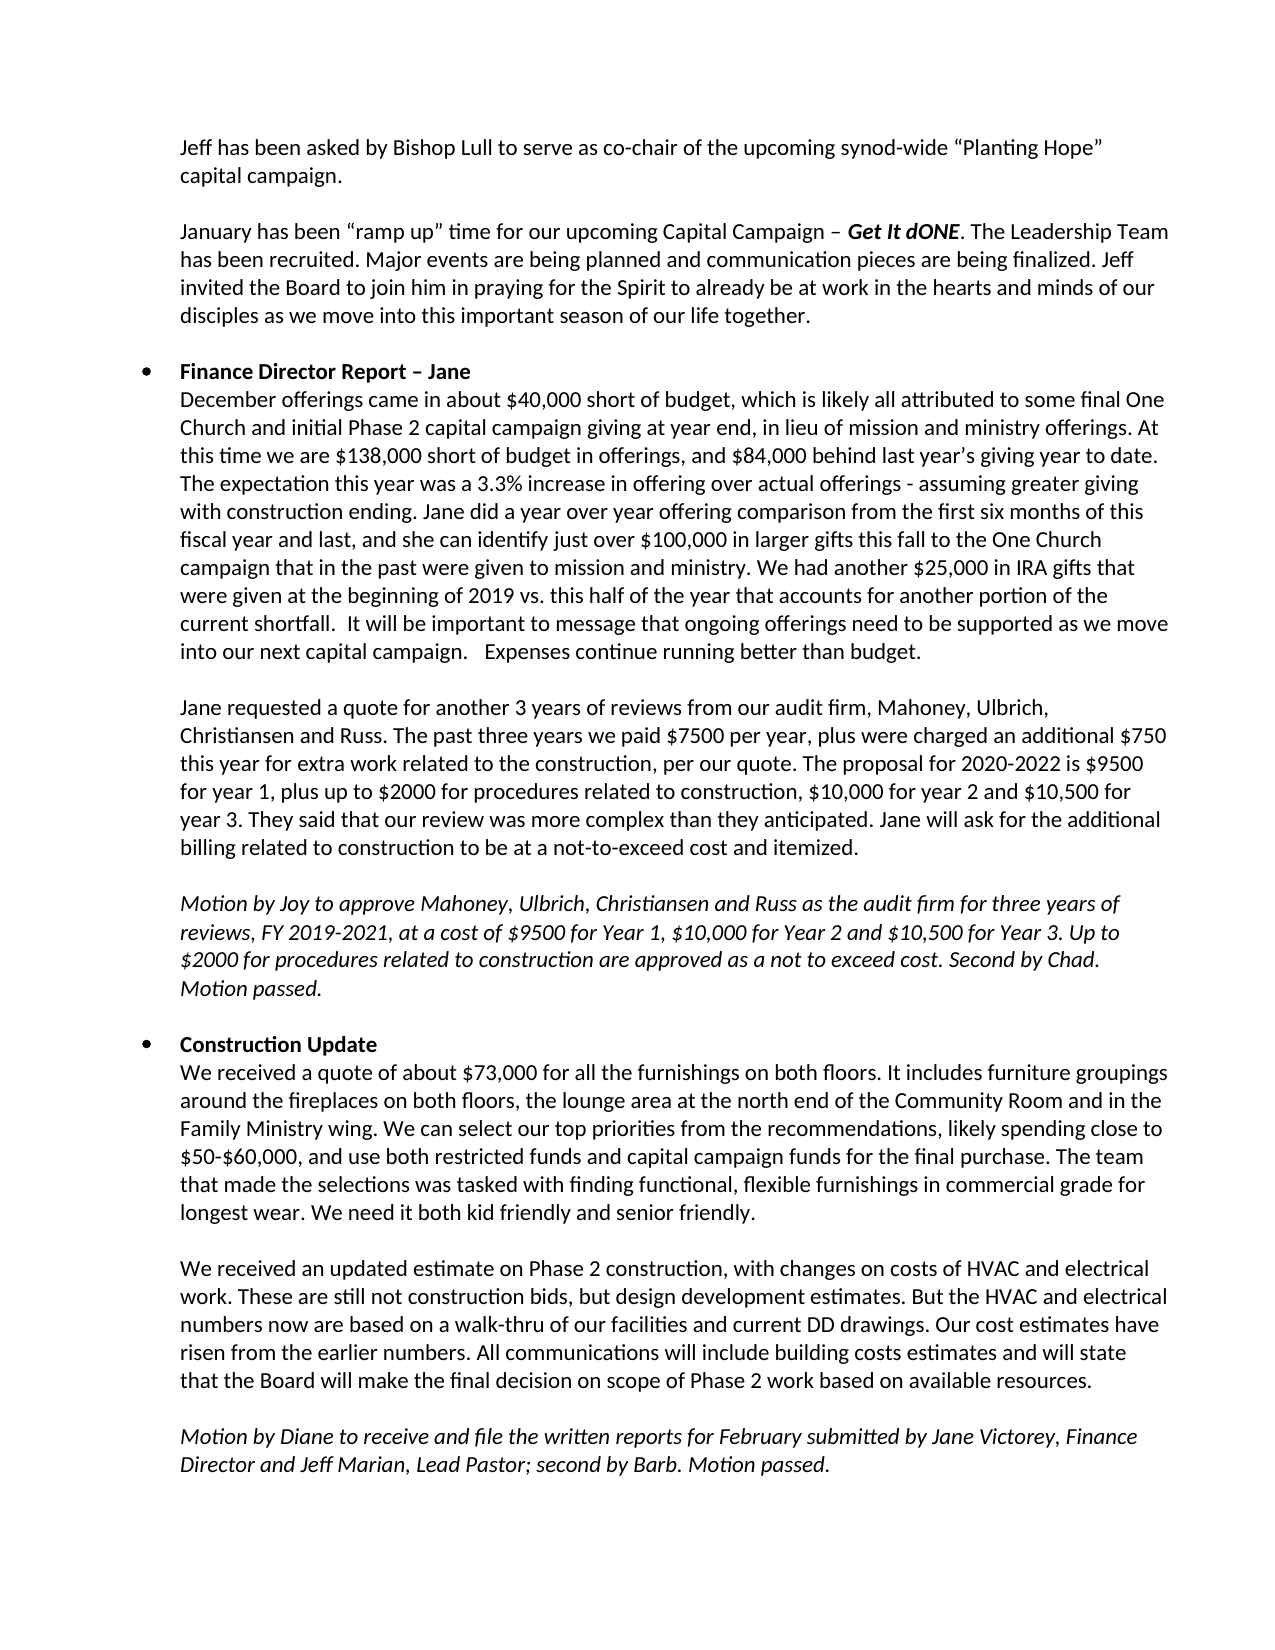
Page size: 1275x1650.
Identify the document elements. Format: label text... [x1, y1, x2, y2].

text Motion by Joy to approve Mahoney, Ulbrich, Christiansen and Russ as the audit firm for three years of reviews, FY 2019-2021, at a cost of $9500 for Year 1, $10,000 for Year 2 and $10,500 for Year 3. Up to $2000 for procedures related to construction are approved as a not to exceed cost. Second by Chad. Motion passed. [180, 889, 1170, 1002]
text December offerings came in about $40,000 short of budget, which is likely all attributed to some final One Church and initial Phase 2 capital campaign giving at year end, in lieu of mission and ministry offerings. At this time we are $138,000 short of budget in offerings, and $84,000 behind last year’s giving year to date. The expectation this year was a 3.3% increase in offering over actual offerings - assuming greater giving with construction ending. Jane did a year over year offering comparison from the first six months of this fiscal year and last, and she can identify just over $100,000 in larger gifts this fall to the One Church campaign that in the past were given to mission and ministry. We had another $25,000 in IRA gifts that were given at the beginning of 2019 vs. this half of the year that accounts for another portion of the current shortfall. It will be important to message that ongoing offerings need to be supported as we move into our next capital campaign. Expenses continue running better than budget. [180, 385, 1170, 665]
text Jane requested a quote for another 3 years of reviews from our audit firm, Mahoney, Ulbrich, Christiansen and Russ. The past three years we paid $7500 per year, plus were charged an additional $750 this year for extra work related to the construction, per our quote. The proposal for 2020-2022 is $9500 for year 1, plus up to $2000 for procedures related to construction, $10,000 for year 2 and $10,500 for year 3. They said that our review was more complex than they anticipated. Jane will ask for the additional billing related to construction to be at a not-to-exceed cost and itemized. [180, 693, 1170, 862]
text Motion by Diane to receive and file the written reports for February submitted by Jane Victorey, Finance Director and Jeff Marian, Lead Pastor; second by Barb. Motion passed. [180, 1422, 1170, 1478]
list Construction Update [142, 1030, 1170, 1058]
text Jeff has been asked by Bishop Lull to serve as co-chair of the upcoming synod-wide “Planting Hope” capital campaign. [180, 133, 1170, 189]
text January has been “ramp up” time for our upcoming Capital Campaign – Get It dONE. The Leadership Team has been recruited. Major events are being planned and communication pieces are being finalized. Jeff invited the Board to join him in praying for the Spirit to already be at work in the hearts and minds of our disciples as we move into this important season of our life together. [180, 217, 1170, 329]
list Finance Director Report – Jane [142, 357, 1170, 385]
text We received a quote of about $73,000 for all the furnishings on both floors. It includes furniture groupings around the fireplaces on both floors, the lounge area at the north end of the Community Room and in the Family Ministry wing. We can select our top priorities from the recommendations, likely spending close to $50-$60,000, and use both restricted funds and capital campaign funds for the final purchase. The team that made the selections was tasked with finding functional, flexible furnishings in commercial grade for longest wear. We need it both kid friendly and senior friendly. [180, 1058, 1170, 1226]
text We received an updated estimate on Phase 2 construction, with changes on costs of HVAC and electrical work. These are still not construction bids, but design development estimates. But the HVAC and electrical numbers now are based on a walk-thru of our facilities and current DD drawings. Our cost estimates have risen from the earlier numbers. All communications will include building costs estimates and will state that the Board will make the final decision on scope of Phase 2 work based on available resources. [180, 1254, 1170, 1394]
